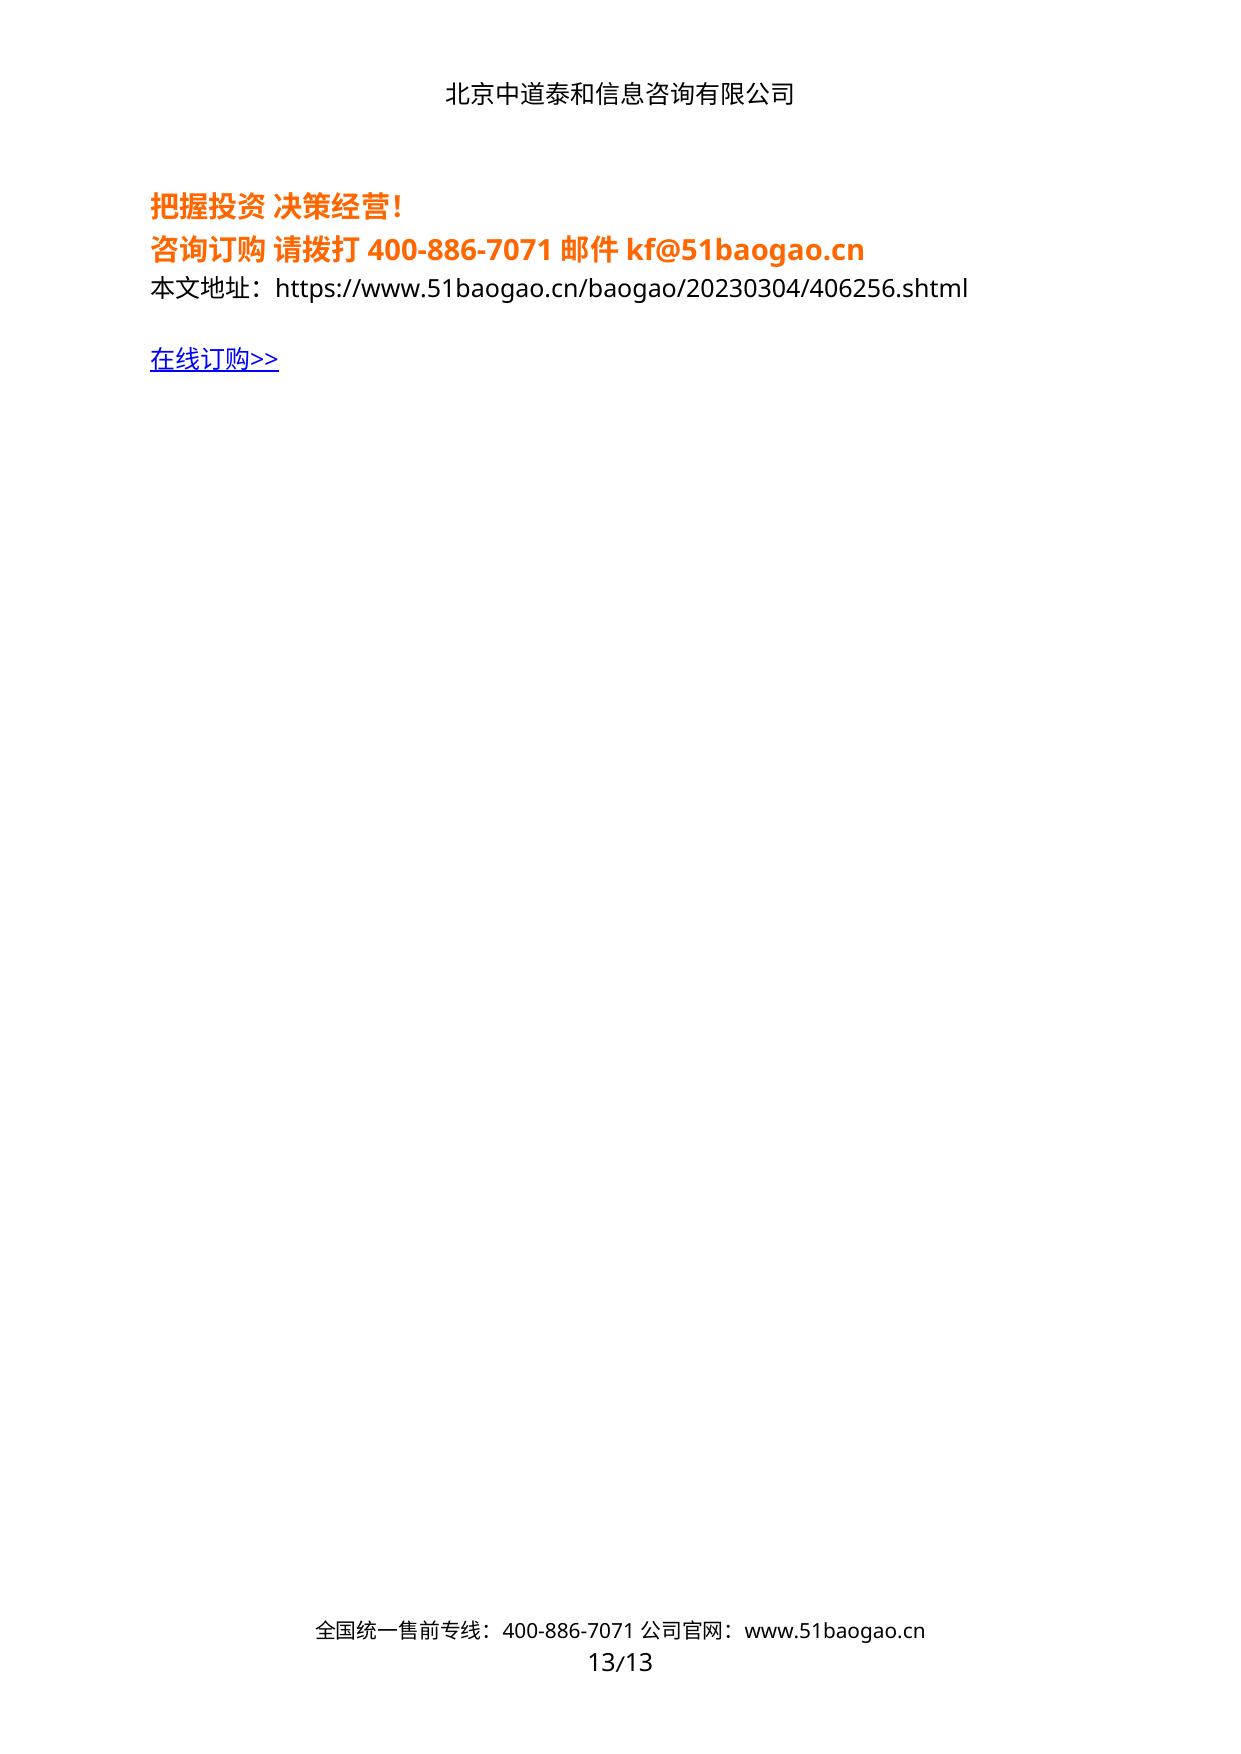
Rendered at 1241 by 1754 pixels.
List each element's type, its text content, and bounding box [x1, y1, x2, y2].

text 在线订购>> [150, 305, 1090, 375]
text 把握投资 决策经营！咨询订购 请拨打 400-886-7071 邮件 kf@51baogao.cn本文地址：https://www.51baogao.cn/baogao/20230304/406256.shtml [150, 150, 1090, 305]
